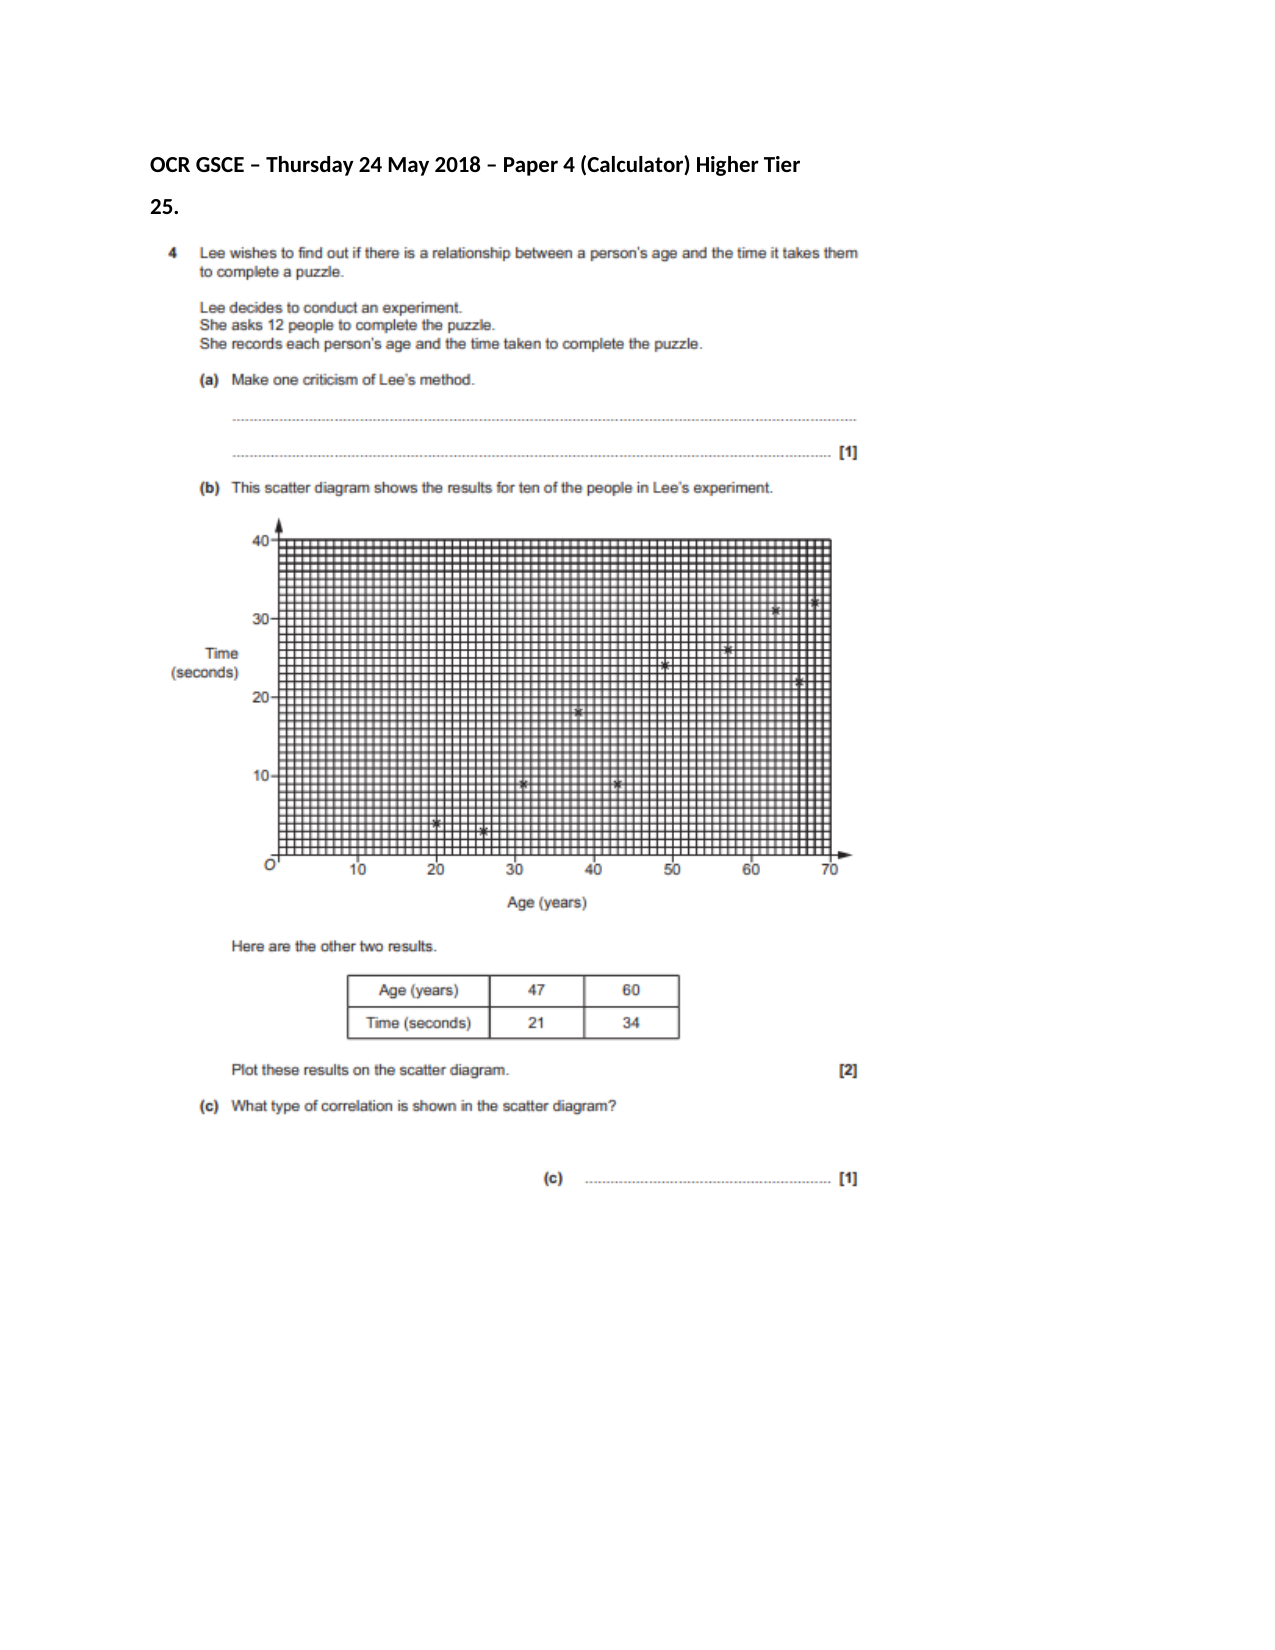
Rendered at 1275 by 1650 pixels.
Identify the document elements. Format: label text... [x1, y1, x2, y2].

text OCR GSCE – Thursday 24 May 2018 – Paper 4 (Calculator) Higher Tier [150, 150, 1125, 178]
text 25. [150, 192, 1125, 220]
picture [150, 238, 893, 1213]
